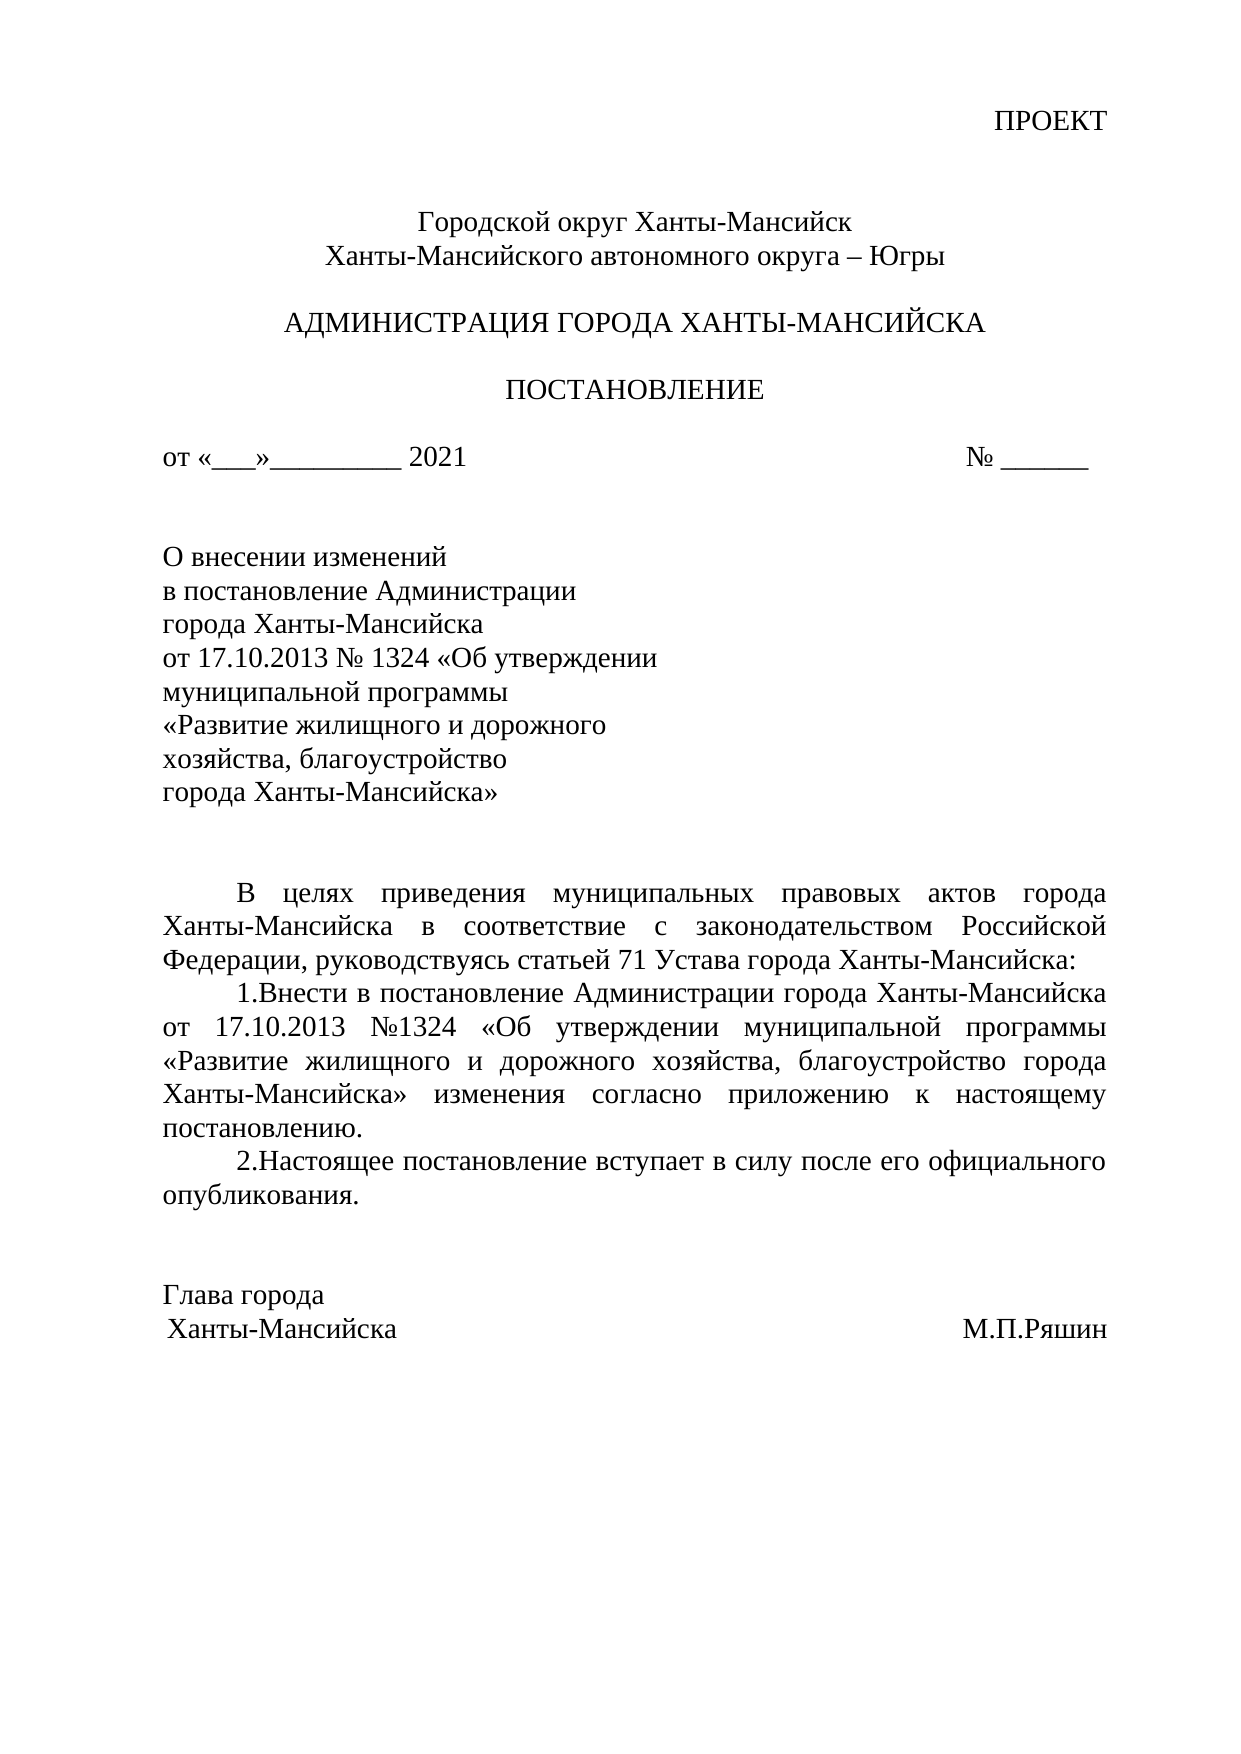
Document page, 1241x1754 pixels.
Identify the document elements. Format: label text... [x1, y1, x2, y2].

text Городской округ Ханты-Мансийск [162, 204, 1107, 238]
text Ханты-Мансийского автономного округа – Югры [162, 238, 1107, 271]
text Ханты-Мансийска М.П.Ряшин [162, 1311, 1107, 1344]
text АДМИНИСТРАЦИЯ ГОРОДА ХАНТЫ-МАНСИЙСКА [162, 305, 1107, 338]
text города Ханты-Мансийска [162, 607, 1107, 640]
text 1.Внести в постановление Администрации города Ханты-Мансийска от 17.10.2013 №1324 «Об утверждении муниципальной программы «Развитие жилищного и дорожного хозяйства, благоустройство города Ханты-Мансийска» изменения согласно приложению к настоящему постановлению. [162, 976, 1107, 1143]
text Глава города [162, 1277, 1107, 1311]
text от «___»_________ 2021 № ______ [162, 439, 1107, 472]
text ПРОЕКТ [162, 103, 1107, 137]
text О внесении изменений [162, 539, 1107, 573]
text муниципальной программы [162, 674, 1107, 707]
text 2.Настоящее постановление вступает в силу после его официального опубликования. [162, 1143, 1107, 1210]
text В целях приведения муниципальных правовых актов города Ханты-Мансийска в соответствие с законодательством Российской Федерации, руководствуясь статьей 71 Устава города Ханты-Мансийска: [162, 875, 1107, 976]
text от 17.10.2013 № 1324 «Об утверждении [162, 640, 1107, 674]
text в постановление Администрации [162, 573, 1107, 607]
text хозяйства, благоустройство [162, 741, 1107, 774]
text «Развитие жилищного и дорожного [162, 707, 1107, 741]
text ПОСТАНОВЛЕНИЕ [162, 372, 1107, 405]
text города Ханты-Мансийска» [162, 774, 1107, 808]
